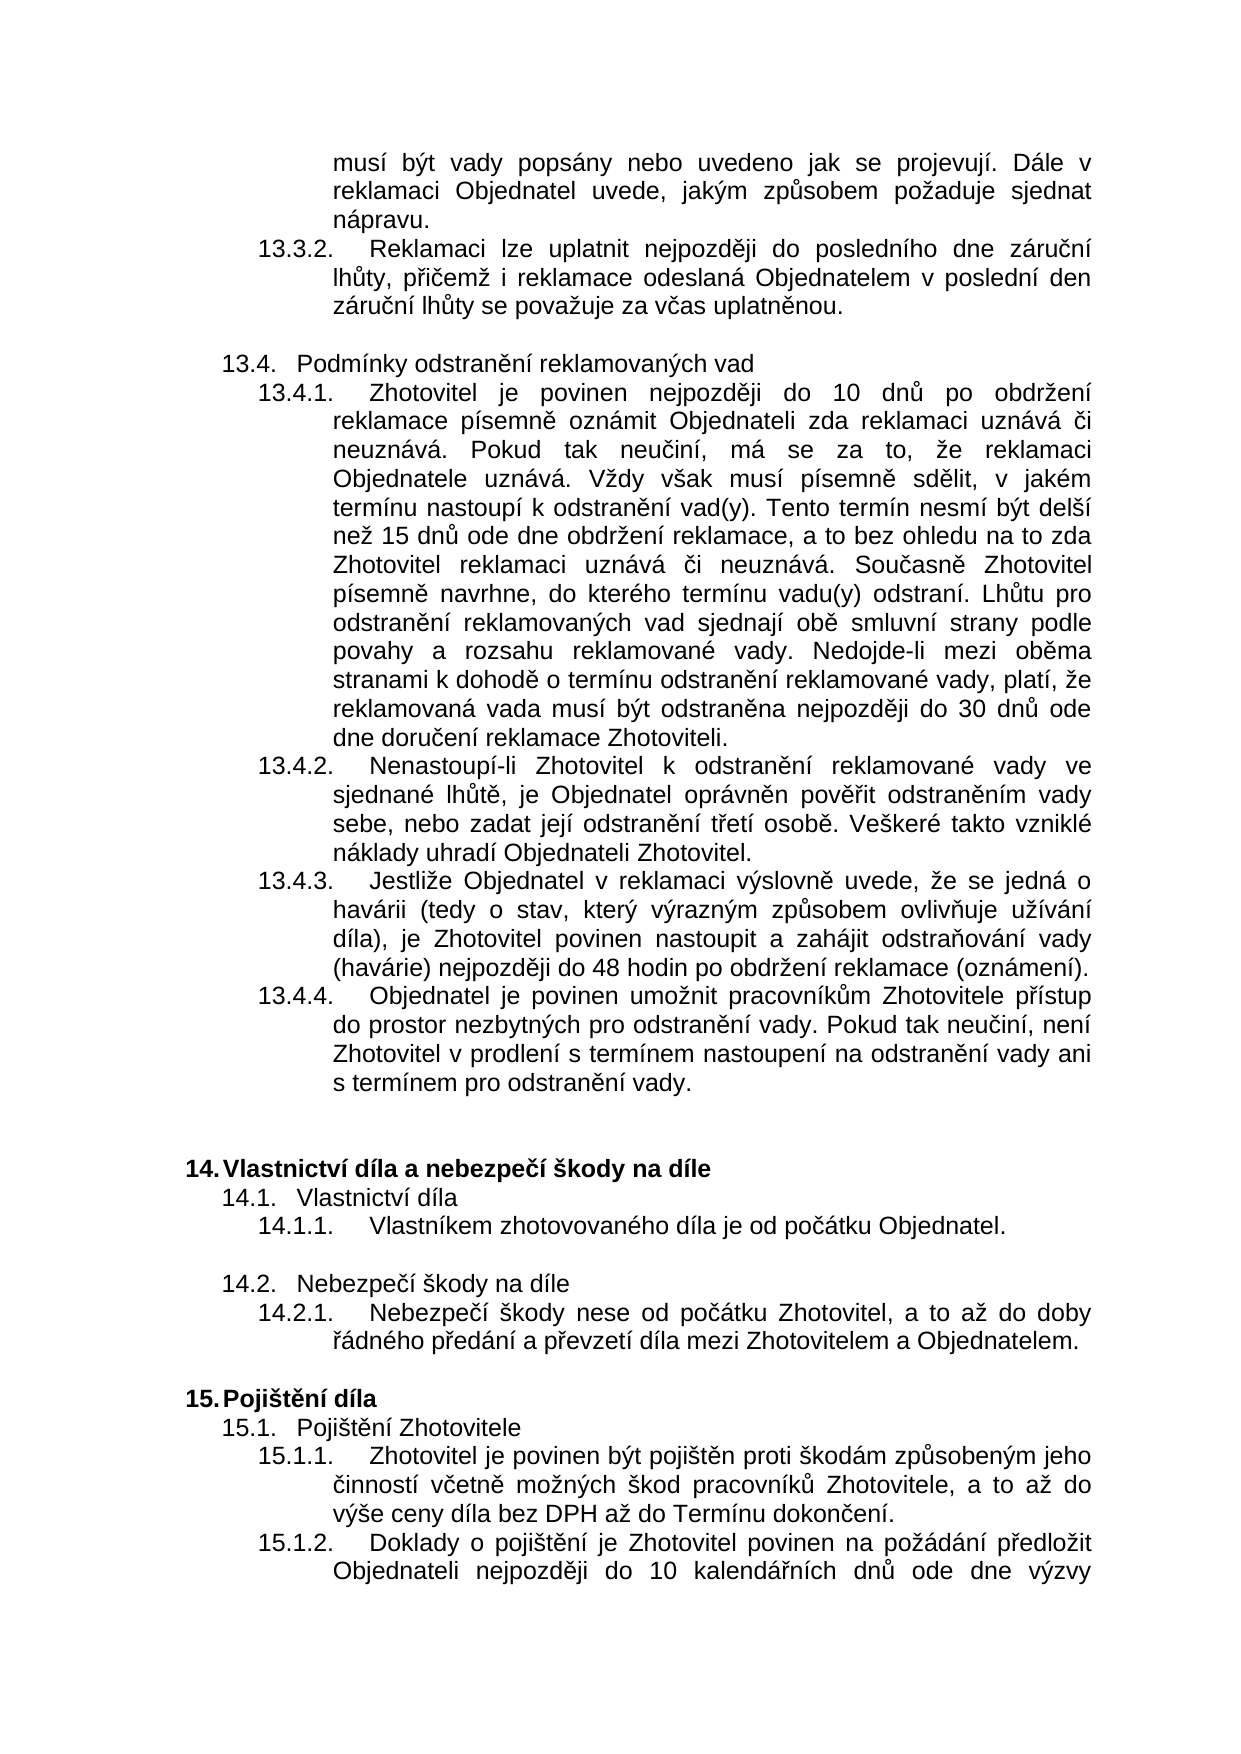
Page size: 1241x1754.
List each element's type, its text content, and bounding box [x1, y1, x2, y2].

list Reklamaci lze uplatnit nejpozději do posledního dne záruční lhůty, přičemž i reklamace odeslaná Objednatelem v poslední den záruční lhůty se považuje za včas uplatněnou. [258, 234, 1093, 320]
list Zhotovitel je povinen nejpozději do 10 dnů po obdržení reklamace písemně oznámit Objednateli zda reklamaci uznává či neuznává. Pokud tak neučiní, má se za to, že reklamaci Objednatele uznává. Vždy však musí písemně sdělit, v jakém termínu nastoupí k odstranění vad(y). Tento termín nesmí být delší než 15 dnů ode dne obdržení reklamace, a to bez ohledu na to zda Zhotovitel reklamaci uznává či neuznává. Současně Zhotovitel písemně navrhne, do kterého termínu vadu(y) odstraní. Lhůtu pro odstranění reklamovaných vad sjednají obě smluvní strany podle povahy a rozsahu reklamované vady. Nedojde-li mezi oběma stranami k dohodě o termínu odstranění reklamované vady, platí, že reklamovaná vada musí být odstraněna nejpozději do 30 dnů ode dne doručení reklamace Zhotoviteli. [258, 378, 1093, 751]
list Zhotovitel je povinen být pojištěn proti škodám způsobeným jeho činností včetně možných škod pracovníků Zhotovitele, a to až do výše ceny díla bez DPH až do Termínu dokončení. [258, 1441, 1093, 1528]
list Objednatel je povinen umožnit pracovníkům Zhotovitele přístup do prostor nezbytných pro odstranění vady. Pokud tak neučiní, není Zhotovitel v prodlení s termínem nastoupení na odstranění vady ani s termínem pro odstranění vady. [258, 981, 1093, 1096]
list Vlastnictví díla a nebezpečí škody na díle [185, 1154, 1093, 1183]
list Vlastníkem zhotovovaného díla je od počátku Objednatel. [258, 1211, 1093, 1240]
list Vlastnictví díla [221, 1183, 1093, 1211]
list Nenastoupí-li Zhotovitel k odstranění reklamované vady ve sjednané lhůtě, je Objednatel oprávněn pověřit odstraněním vady sebe, nebo zadat její odstranění třetí osobě. Veškeré takto vzniklé náklady uhradí Objednateli Zhotovitel. [258, 751, 1093, 866]
list Nebezpečí škody nese od počátku Zhotovitel, a to až do doby řádného předání a převzetí díla mezi Zhotovitelem a Objednatelem. [258, 1298, 1093, 1355]
list Pojištění díla [185, 1384, 1093, 1413]
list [258, 148, 1093, 234]
list Podmínky odstranění reklamovaných vad [221, 349, 1093, 378]
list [258, 1528, 1093, 1585]
list Jestliže Objednatel v reklamaci výslovně uvede, že se jedná o havárii (tedy o stav, který výrazným způsobem ovlivňuje užívání díla), je Zhotovitel povinen nastoupit a zahájit odstraňování vady (havárie) nejpozději do 48 hodin po obdržení reklamace (oznámení). [258, 866, 1093, 981]
list Pojištění Zhotovitele [221, 1413, 1093, 1441]
list Nebezpečí škody na díle [221, 1269, 1093, 1298]
